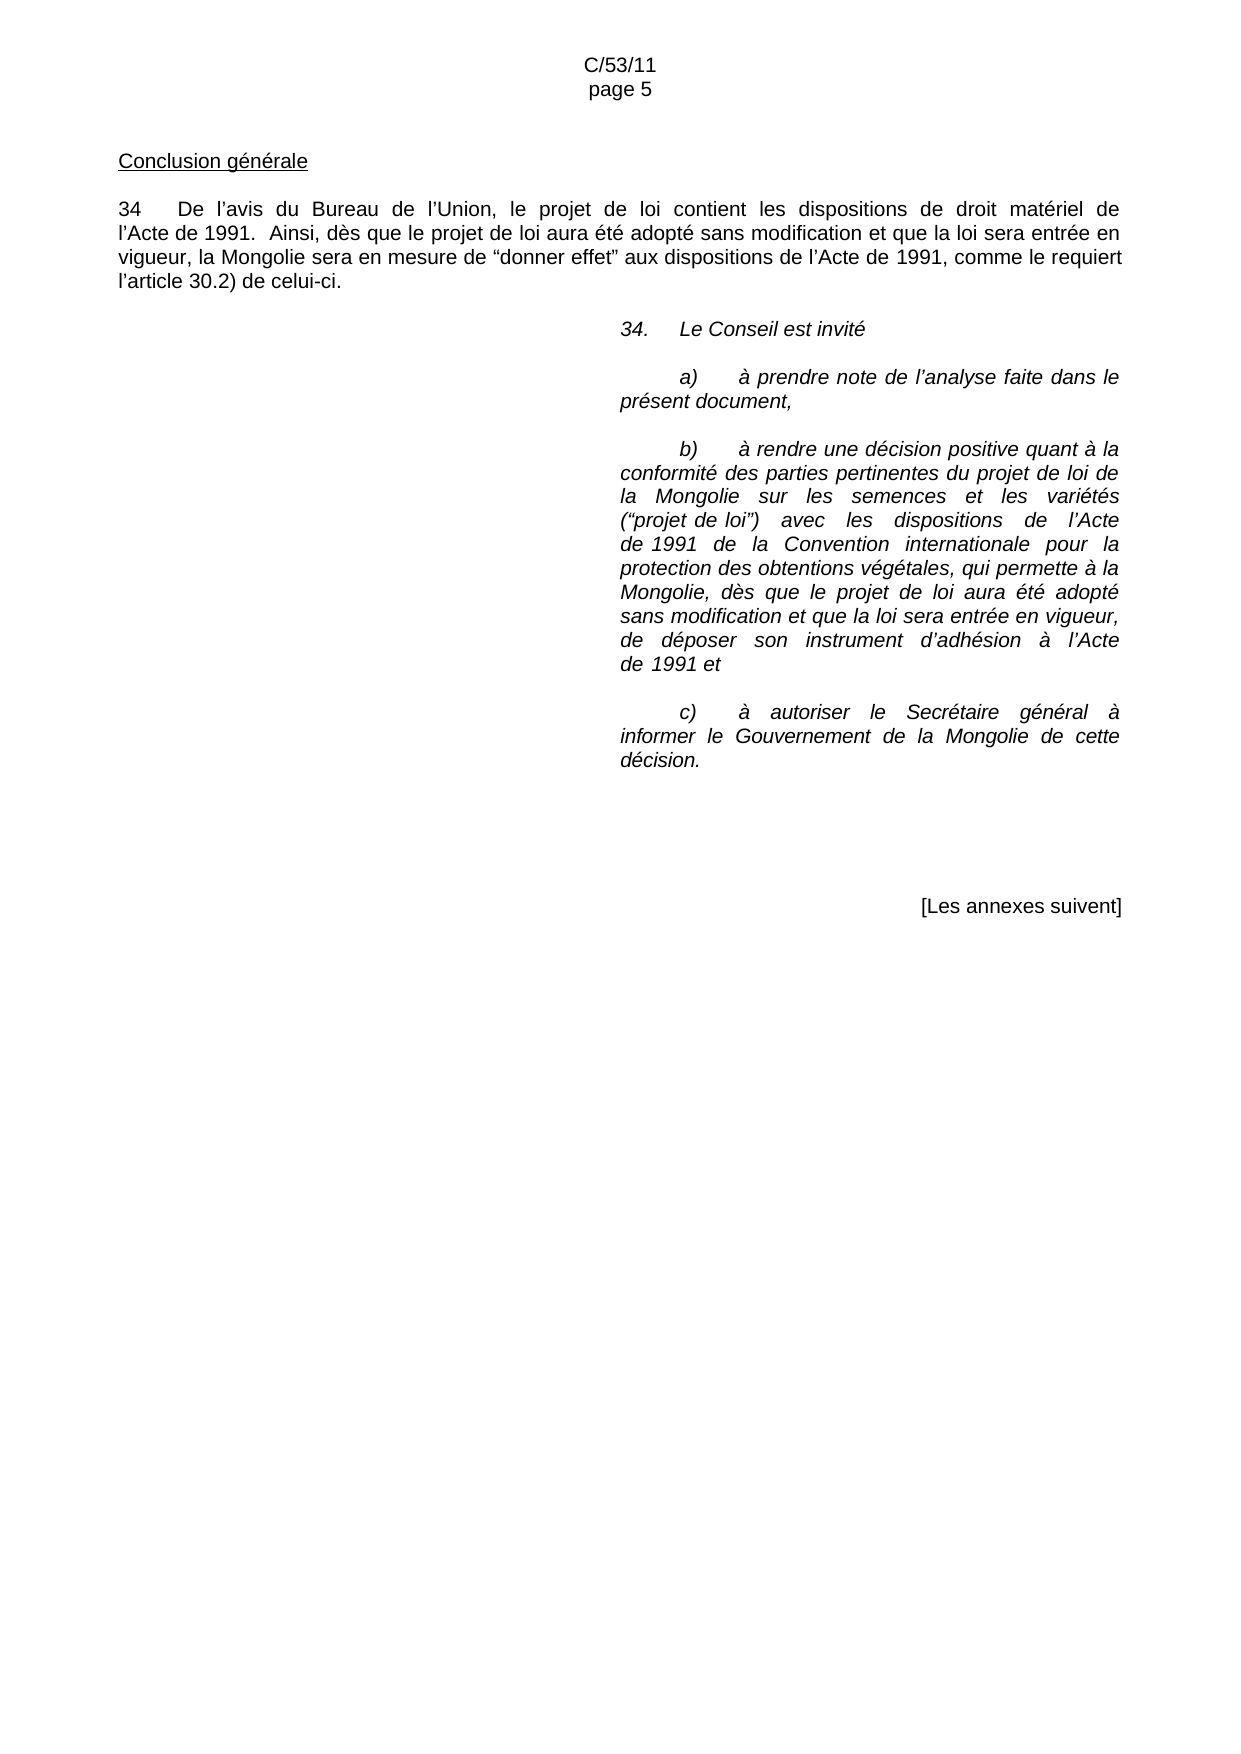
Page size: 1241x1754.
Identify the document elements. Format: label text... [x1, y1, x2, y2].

text Conclusion générale [118, 149, 1122, 173]
text a) à prendre note de l’analyse faite dans le présent document, [620, 364, 1122, 412]
text 34. Le Conseil est invité [620, 317, 1122, 341]
text c) à autoriser le Secrétaire général à informer le Gouvernement de la Mongolie de cette décision. [620, 700, 1122, 772]
text De l’avis du Bureau de l’Union, le projet de loi contient les dispositions de droit matériel de l’Acte de 1991. Ainsi, dès que le projet de loi aura été adopté sans modification et que la loi sera entrée en vigueur, la Mongolie sera en mesure de “donner effet” aux dispositions de l’Acte de 1991, comme le requiert l’article 30.2) de celui-ci. [118, 197, 1122, 293]
text b) à rendre une décision positive quant à la conformité des parties pertinentes du projet de loi de la Mongolie sur les semences et les variétés (“projet de loi”) avec les dispositions de l’Acte de 1991 de la Convention internationale pour la protection des obtentions végétales, qui permette à la Mongolie, dès que le projet de loi aura été adopté sans modification et que la loi sera entrée en vigueur, de déposer son instrument d’adhésion à l’Acte de 1991 et [620, 436, 1122, 676]
text [Les annexes suivent] [118, 894, 1122, 918]
